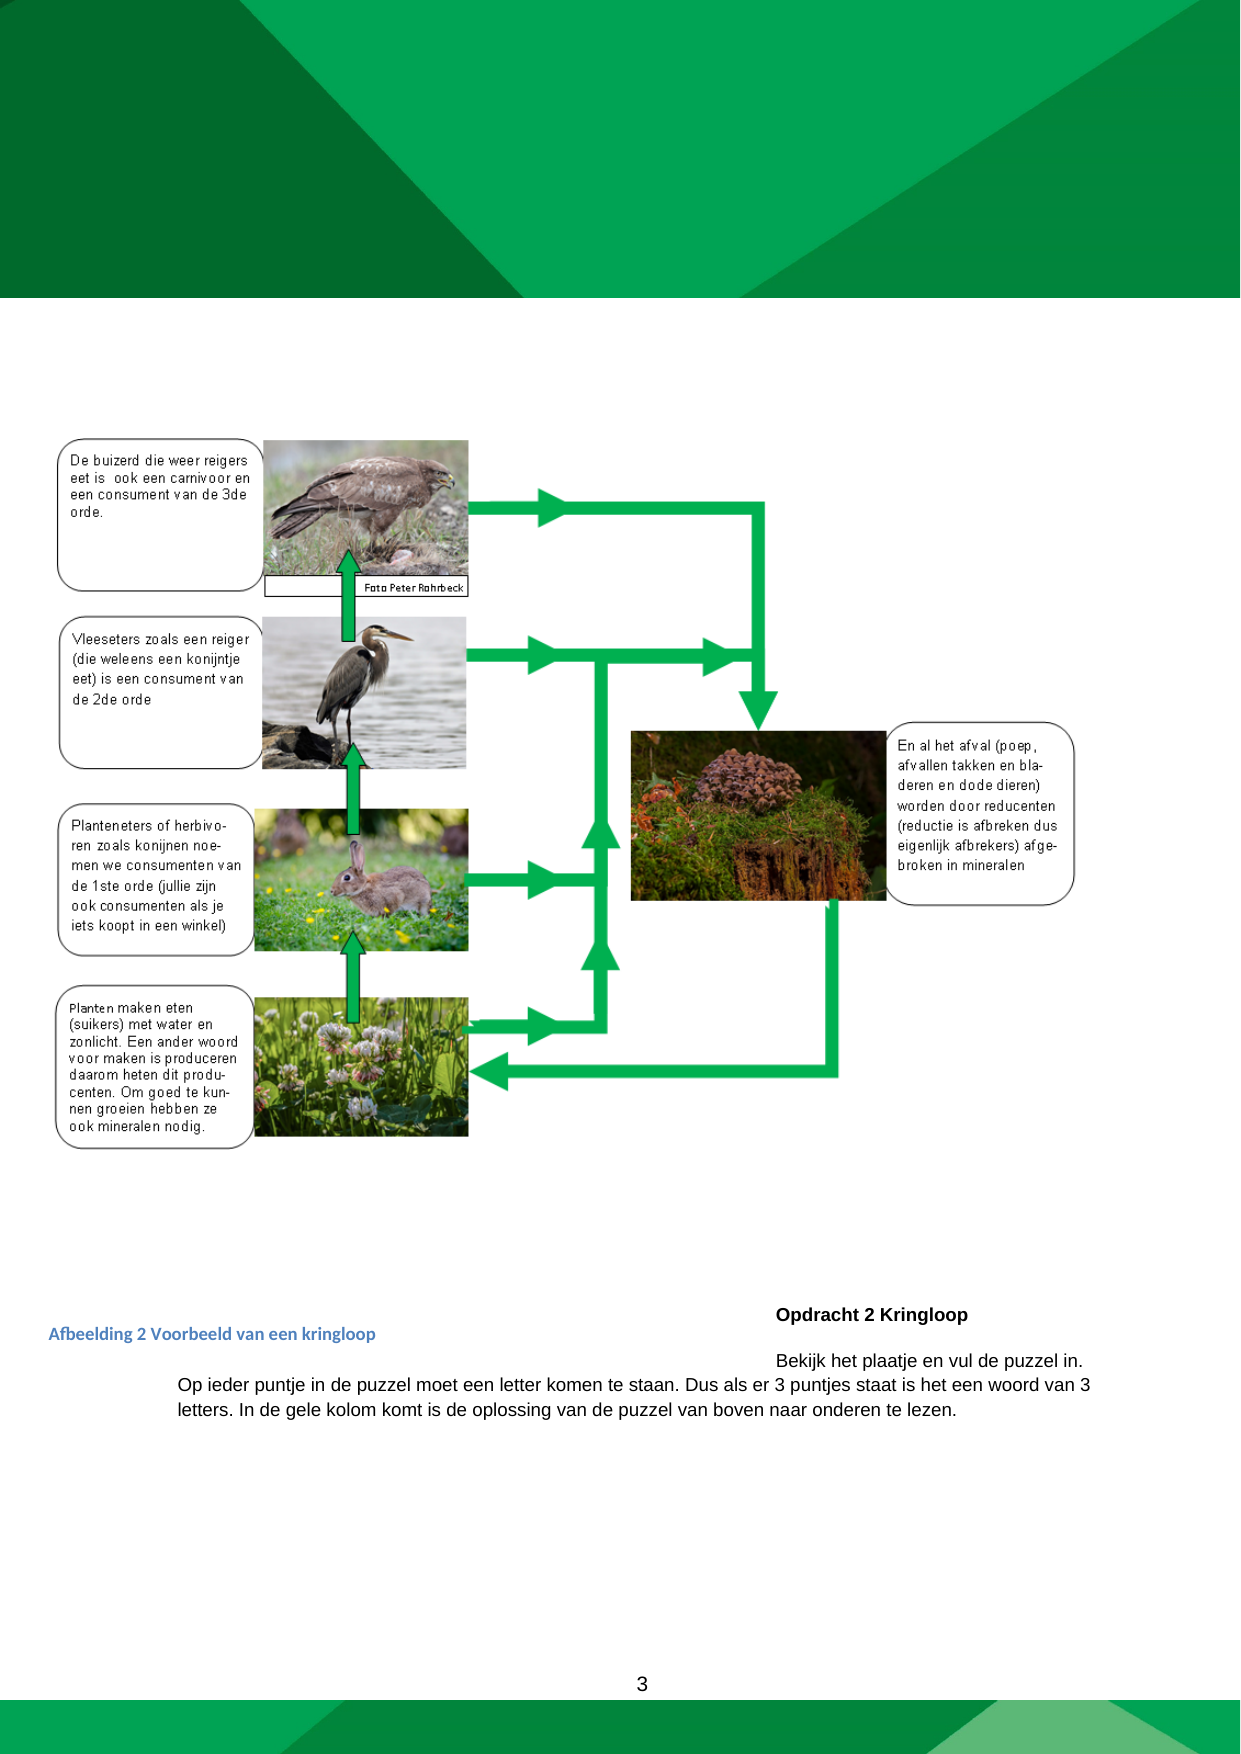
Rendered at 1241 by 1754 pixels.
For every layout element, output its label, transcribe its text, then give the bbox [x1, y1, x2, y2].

picture [0, 1700, 1241, 1754]
picture [0, 438, 1241, 1231]
text Bekijk het plaatje en vul de puzzel in. Op ieder puntje in de puzzel moet een letter komen te staan. Dus als er 3 puntjes staat is het een woord van 3 letters. In de gele kolom komt is de oplossing van de puzzel van boven naar onderen te lezen. [177, 1349, 1107, 1421]
picture [0, 0, 1241, 298]
text Opdracht 2 Kringloop [177, 1304, 1107, 1325]
